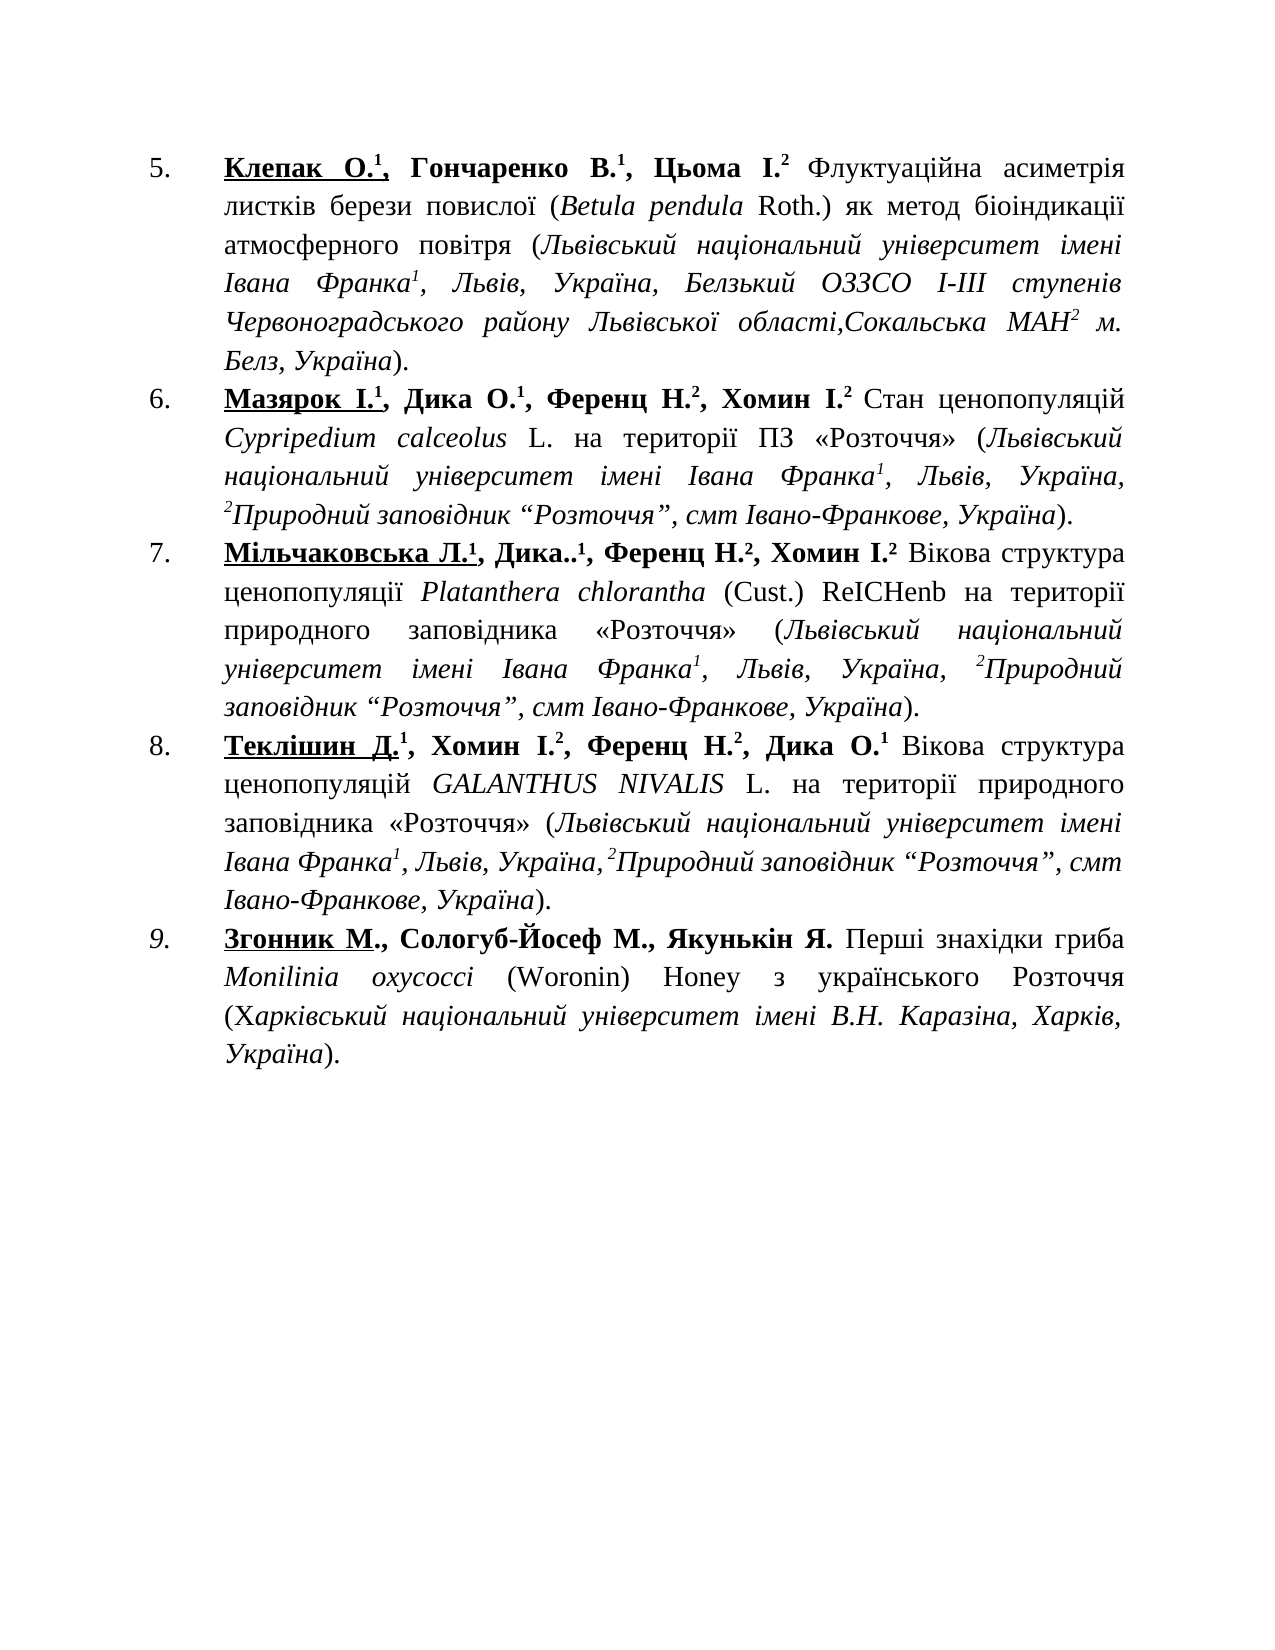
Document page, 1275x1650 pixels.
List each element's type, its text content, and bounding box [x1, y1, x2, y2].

list Клепак О.1, Гончаренко В.1, Цьома І.2 Флуктуаційна асиметрія листків берези повислої (Betula pendula Roth.) як метод біоіндикації атмосферного повітря (Львівський національний університет імені Івана Франка1, Львів, Україна, Белзький ОЗЗСО І-ІІІ ступенів Червоноградського району Львівської області,Сокальська МАН2 м. Белз, Україна). [149, 150, 1125, 376]
list Теклішин Д.1, Хомин І.2, Ференц Н.2, Дика О.1 Вікова структура ценопопуляцій GALANTHUS NIVALIS L. на території природного заповідника «Розточчя» (Львівський національний університет імені Івана Франка1, Львів, Україна, 2Природний заповідник “Розточчя”, смт Івано-Франкове, Україна). [149, 728, 1125, 916]
list Мільчаковська Л.¹, Дика..¹, Ференц Н.², Хомин І.² Вікова структура ценопопуляції Platanthera chlorantha (Cust.) ReICHenb на території природного заповідника «Розточчя» (Львівський національний університет імені Івана Франка1, Львів, Україна, 2Природний заповідник “Розточчя”, смт Івано-Франкове, Україна). [149, 535, 1125, 723]
list Мазярок І.1, Дика О.1, Ференц Н.2, Хомин І.2 Стан ценопопуляцій Cypripedium calceolus L. на території ПЗ «Розточчя» (Львівський національний університет імені Івана Франка1, Львів, Україна, 2Природний заповідник “Розточчя”, смт Івано-Франкове, Україна). [149, 381, 1125, 530]
list Згонник М., Сологуб-Йосеф М., Якунькін Я. Перші знахідки гриба Monilinia oxycocci (Woronin) Honey з українського Розточчя (Харківський національний університет імені В.Н. Каразіна, Харків, Україна). [149, 921, 1125, 1070]
